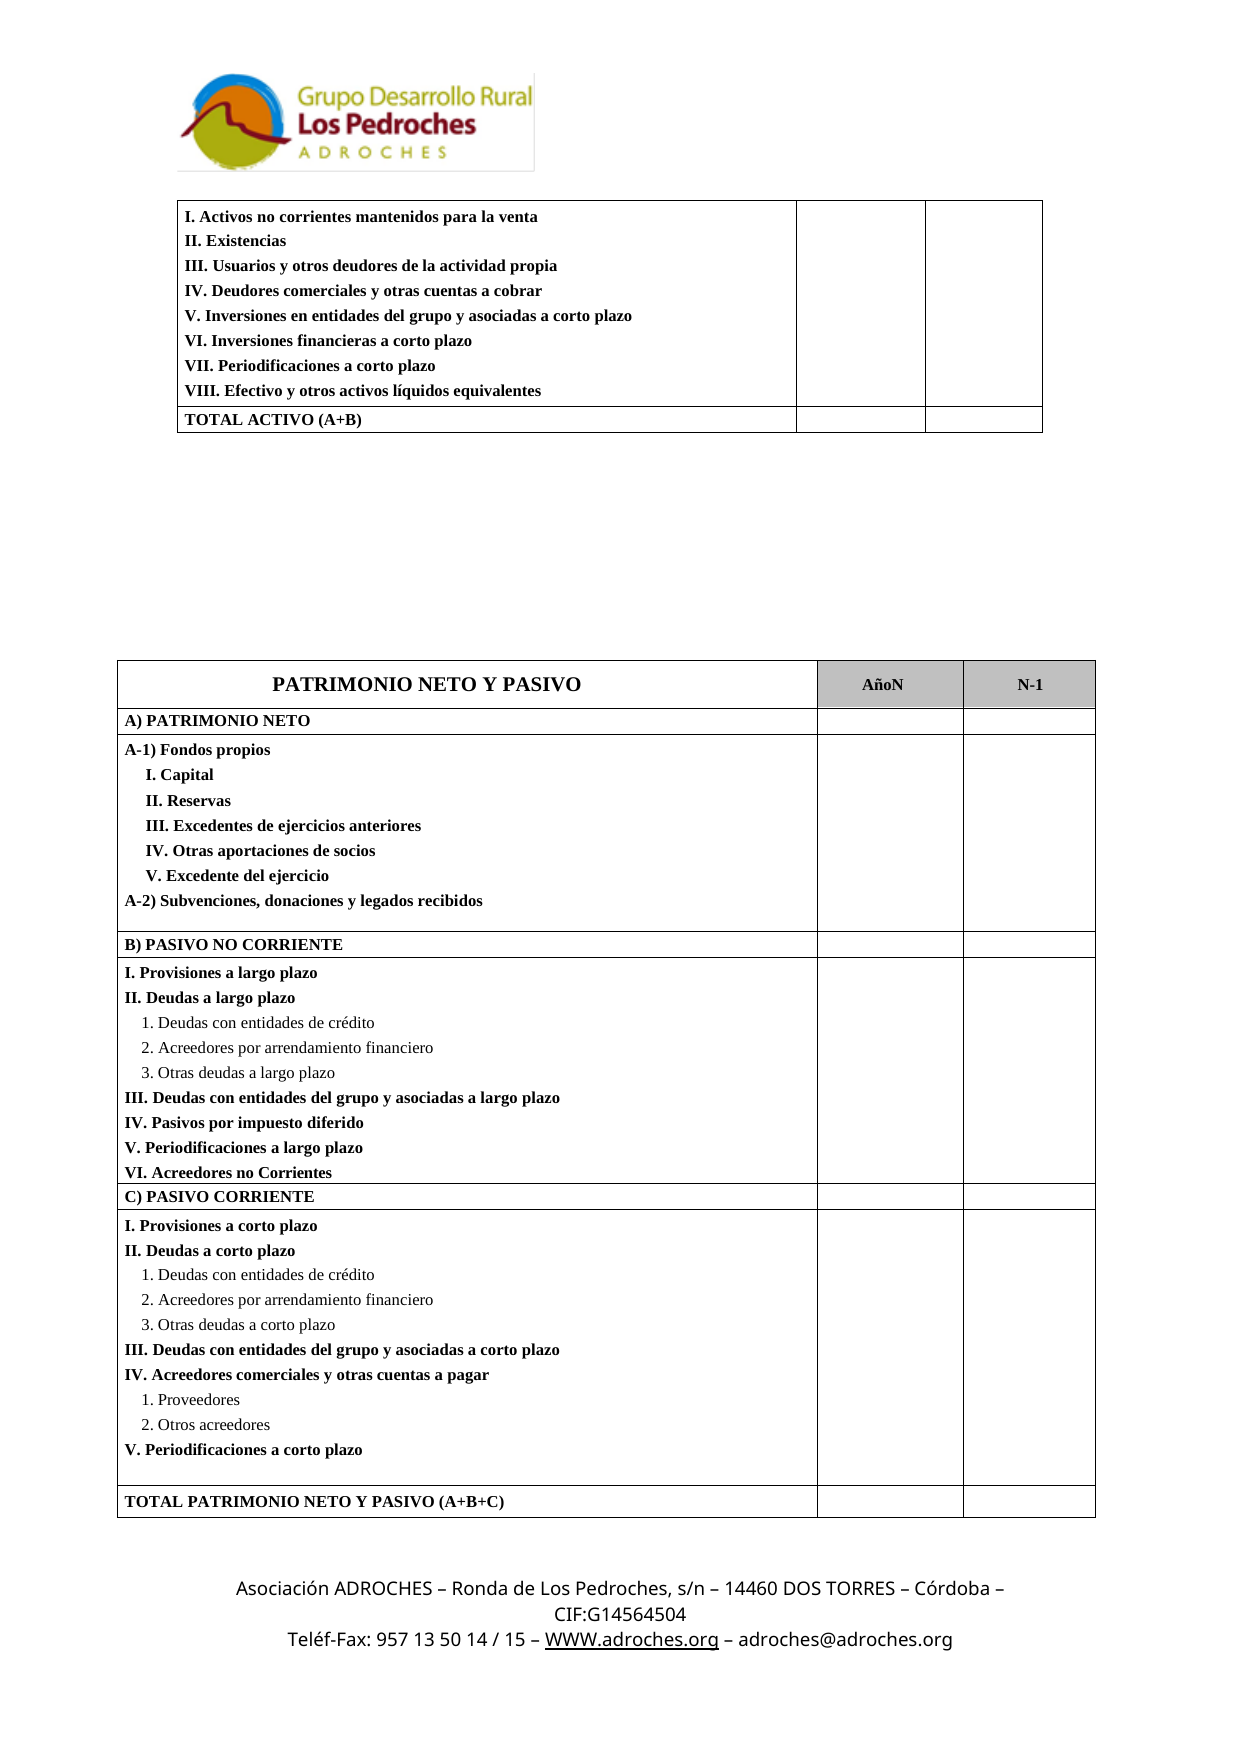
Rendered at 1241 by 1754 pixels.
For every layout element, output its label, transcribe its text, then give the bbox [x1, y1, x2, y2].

table_header N-1 [964, 661, 1095, 707]
table_cell [818, 1210, 963, 1485]
table_cell I. Activos no corrientes mantenidos para la venta II. Existencias III. Usuarios y otros deudores de la actividad propia IV. Deudores comerciales y otras cuentas a cobrar V. Inversiones en entidades del grupo y asociadas a corto plazo VI. Inversiones financieras a corto plazo VII. Periodificaciones a corto plazo VIII. Efectivo y otros activos líquidos equivalentes VII. Efectivo y otros activos líquidos equivalents [178, 201, 796, 406]
table_cell [818, 735, 963, 931]
table_header PATRIMONIO NETO Y PASIVO [118, 661, 817, 707]
table_cell TOTAL ACTIVO (A+B) [178, 407, 796, 432]
table_cell [964, 709, 1095, 734]
table_cell [818, 709, 963, 734]
table_header AñoN [818, 661, 963, 707]
table_cell [818, 932, 963, 957]
table_cell [818, 958, 963, 1183]
table_cell [797, 407, 925, 432]
table_cell I. Provisiones a largo plazo II. Deudas a largo plazo 1. Deudas con entidades de crédito 2. Acreedores por arrendamiento financiero 3. Otras deudas a largo plazo III. Deudas con entidades del grupo y asociadas a largo plazo IV. Pasivos por impuesto diferido V. Periodificaciones a largo plazo VI. Acreedores no Corrientes [118, 958, 817, 1183]
table_cell C) PASIVO CORRIENTE [118, 1184, 817, 1209]
table_cell [964, 932, 1095, 957]
table_cell A-1) Fondos propios I. Capital II. Reservas III. Excedentes de ejercicios anteriores IV. Otras aportaciones de socios V. Excedente del ejercicio A-2) Subvenciones, donaciones y legados recibidos [118, 735, 817, 931]
table_cell B) PASIVO NO CORRIENTE [118, 932, 817, 957]
table_cell [964, 1210, 1095, 1485]
table_cell [964, 735, 1095, 931]
table_cell A) PATRIMONIO NETO [118, 709, 817, 734]
table_cell [797, 201, 925, 406]
table_cell [818, 1486, 963, 1517]
table_cell [926, 407, 1042, 432]
table_cell [964, 1184, 1095, 1209]
table_cell TOTAL PATRIMONIO NETO Y PASIVO (A+B+C) [118, 1486, 817, 1517]
table_cell I. Provisiones a corto plazo II. Deudas a corto plazo 1. Deudas con entidades de crédito 2. Acreedores por arrendamiento financiero 3. Otras deudas a corto plazo III. Deudas con entidades del grupo y asociadas a corto plazo IV. Acreedores comerciales y otras cuentas a pagar 1. Proveedores 2. Otros acreedores V. Periodificaciones a corto plazo [118, 1210, 817, 1485]
table_cell [926, 201, 1042, 406]
table_cell [818, 1184, 963, 1209]
picture [177, 73, 535, 173]
table_cell [964, 1486, 1095, 1517]
table_cell [964, 958, 1095, 1183]
